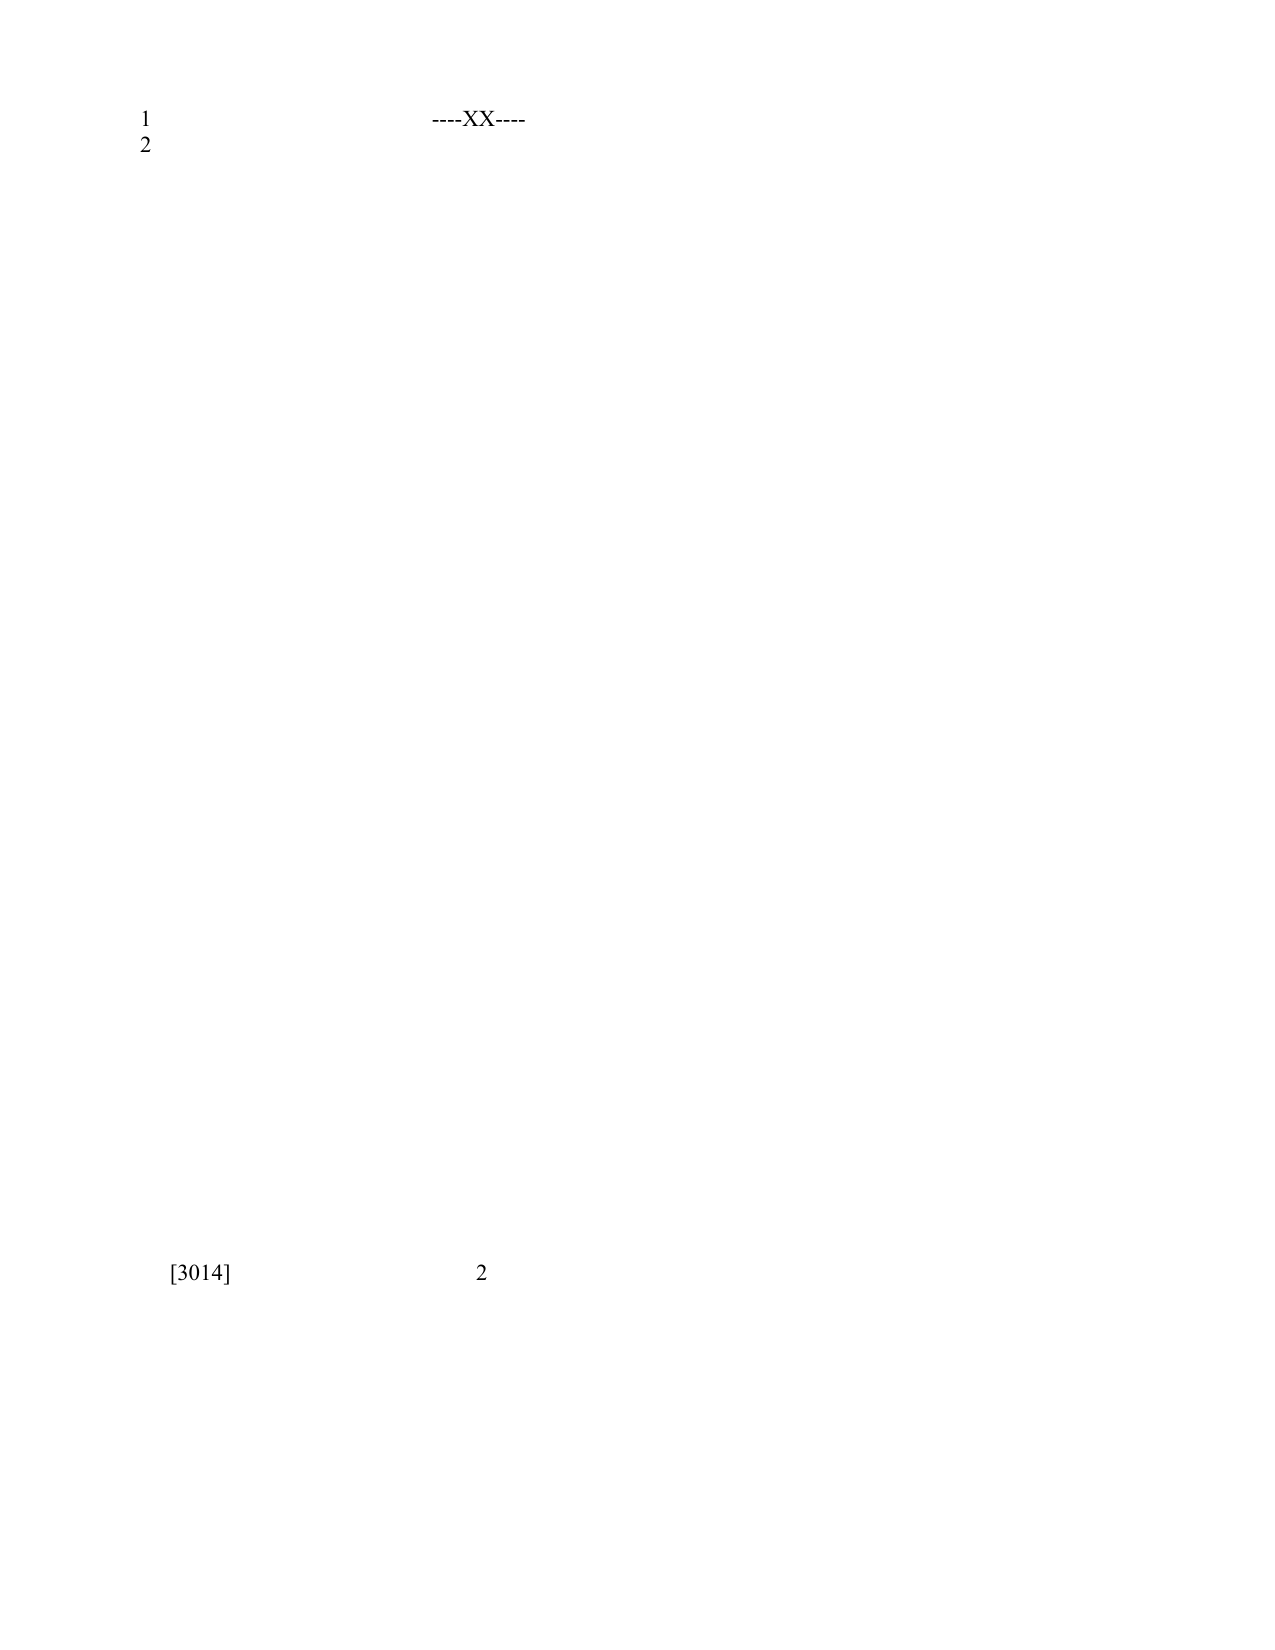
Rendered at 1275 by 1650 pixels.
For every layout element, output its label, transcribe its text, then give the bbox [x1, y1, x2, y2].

text ----XX---- [169, 105, 787, 131]
